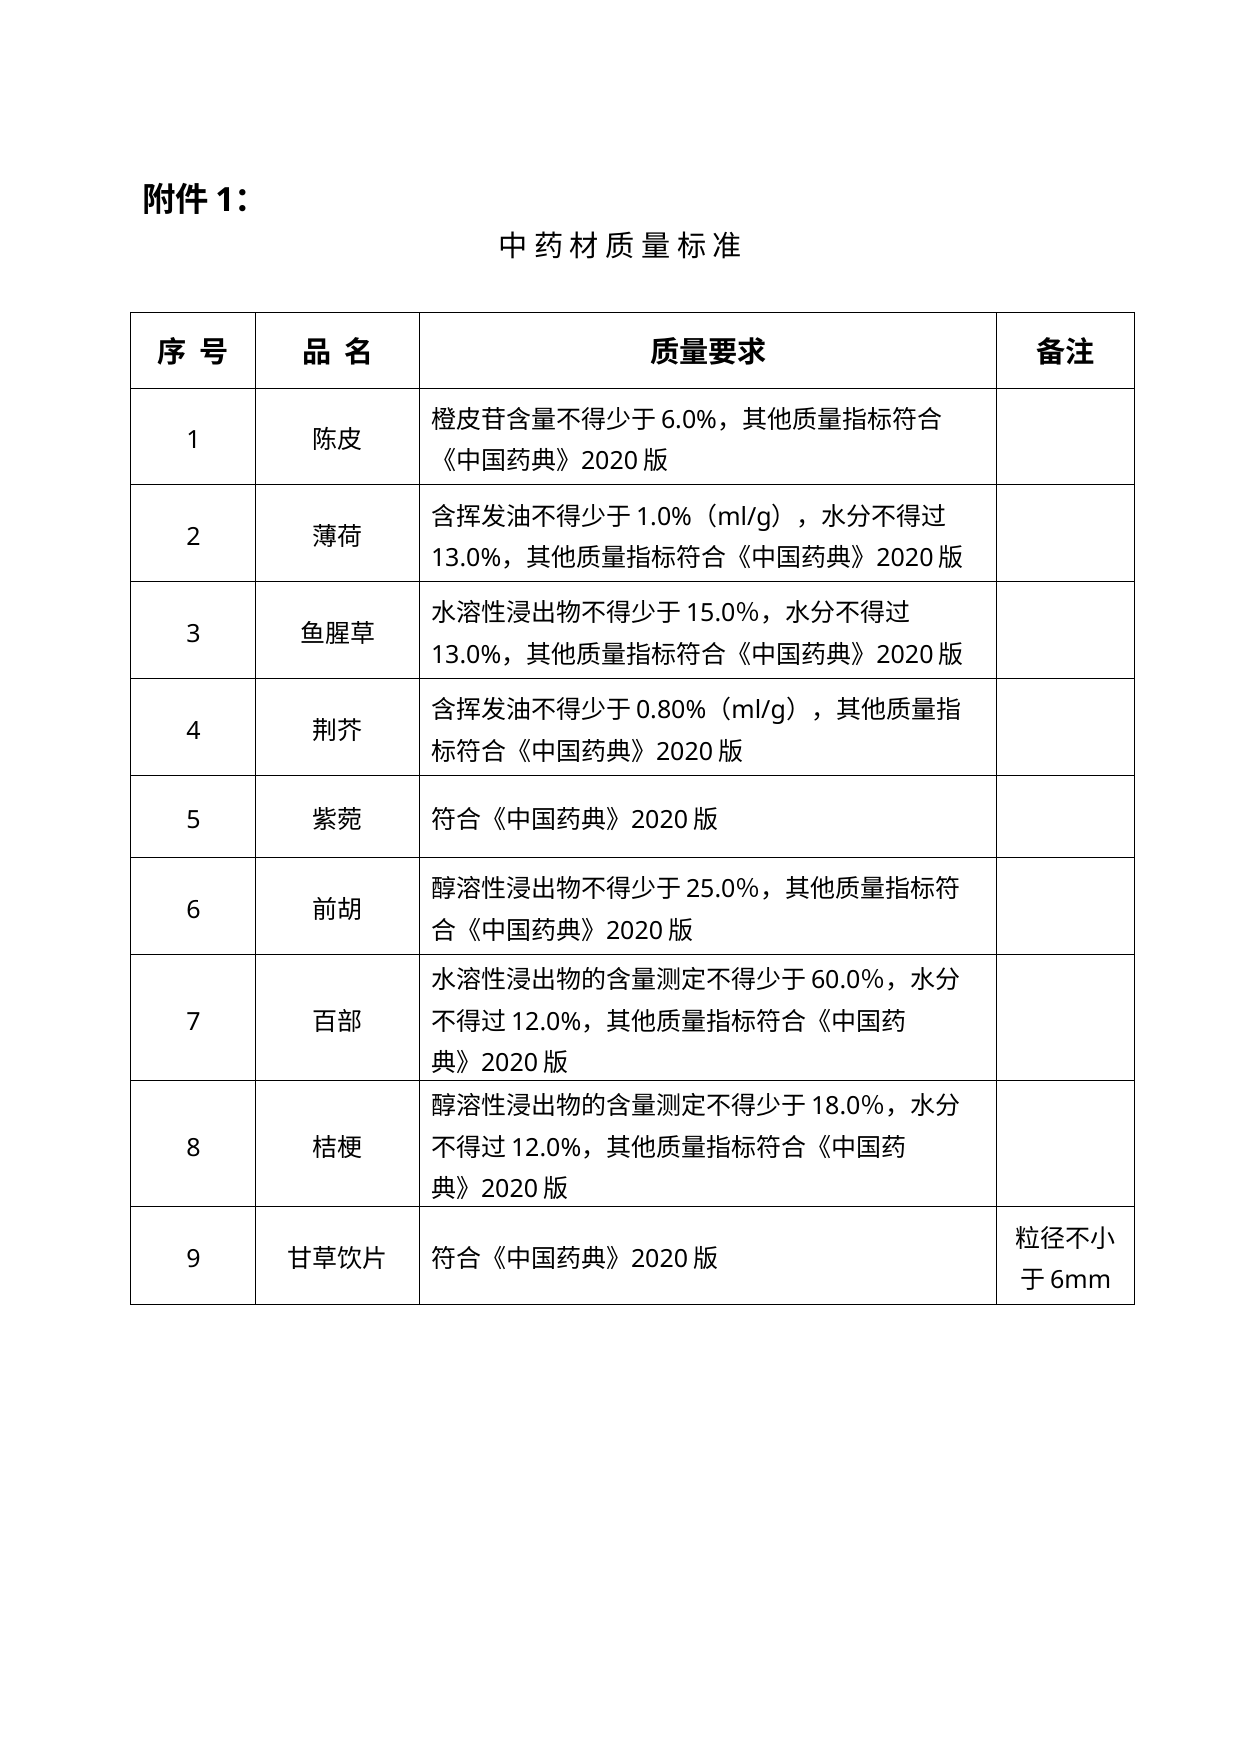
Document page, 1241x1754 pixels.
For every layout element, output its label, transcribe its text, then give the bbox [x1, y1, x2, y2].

table_cell 7 [131, 955, 255, 1080]
table_cell 2 [131, 485, 255, 581]
table_cell 1 [131, 389, 255, 484]
table_cell 甘草饮片 [256, 1207, 419, 1304]
table_cell [997, 776, 1134, 857]
text 附件1： [142, 174, 1098, 220]
table_cell 符合《中国药典》2020版 [420, 776, 996, 857]
table_cell [997, 858, 1134, 954]
table_cell [997, 1081, 1134, 1206]
table_cell 橙皮苷含量不得少于6.0%，其他质量指标符合《中国药典》2020版 [420, 389, 996, 484]
table_cell 荆芥 [256, 679, 419, 775]
table_cell 8 [131, 1081, 255, 1206]
table_cell 百部 [256, 955, 419, 1080]
table_cell [997, 485, 1134, 581]
table_cell 陈皮 [256, 389, 419, 484]
table_header 备注 [997, 313, 1134, 388]
table_cell 粒径不小于6mm [997, 1207, 1134, 1304]
table_cell 含挥发油不得少于1.0%（ml/g），水分不得过13.0%，其他质量指标符合《中国药典》2020版 [420, 485, 996, 581]
table_cell 符合《中国药典》2020版 [420, 1207, 996, 1304]
table_cell 5 [131, 776, 255, 857]
table_header 序 号 [131, 313, 255, 388]
table_cell 前胡 [256, 858, 419, 954]
table_cell 鱼腥草 [256, 582, 419, 678]
text 中 药 材 质 量 标 准 [142, 220, 1098, 266]
table_cell 水溶性浸出物不得少于15.0％，水分不得过13.0%，其他质量指标符合《中国药典》2020版 [420, 582, 996, 678]
table_cell 醇溶性浸出物的含量测定不得少于18.0％，水分不得过12.0%，其他质量指标符合《中国药典》2020版 [420, 1081, 996, 1206]
table_cell 水溶性浸出物的含量测定不得少于60.0％，水分不得过12.0%，其他质量指标符合《中国药典》2020版 [420, 955, 996, 1080]
table_cell 3 [131, 582, 255, 678]
table_cell 4 [131, 679, 255, 775]
table_cell 6 [131, 858, 255, 954]
table_cell [997, 389, 1134, 484]
table_header 品 名 [256, 313, 419, 388]
table_cell [997, 679, 1134, 775]
table_cell 9 [131, 1207, 255, 1304]
table_cell 薄荷 [256, 485, 419, 581]
table_cell [997, 582, 1134, 678]
table_cell [997, 955, 1134, 1080]
table_cell 桔梗 [256, 1081, 419, 1206]
table_header 质量要求 [420, 313, 996, 388]
table_cell 醇溶性浸出物不得少于25.0％，其他质量指标符合《中国药典》2020版 [420, 858, 996, 954]
table_cell 含挥发油不得少于0.80%（ml/g），其他质量指标符合《中国药典》2020版 [420, 679, 996, 775]
table_cell 紫菀 [256, 776, 419, 857]
